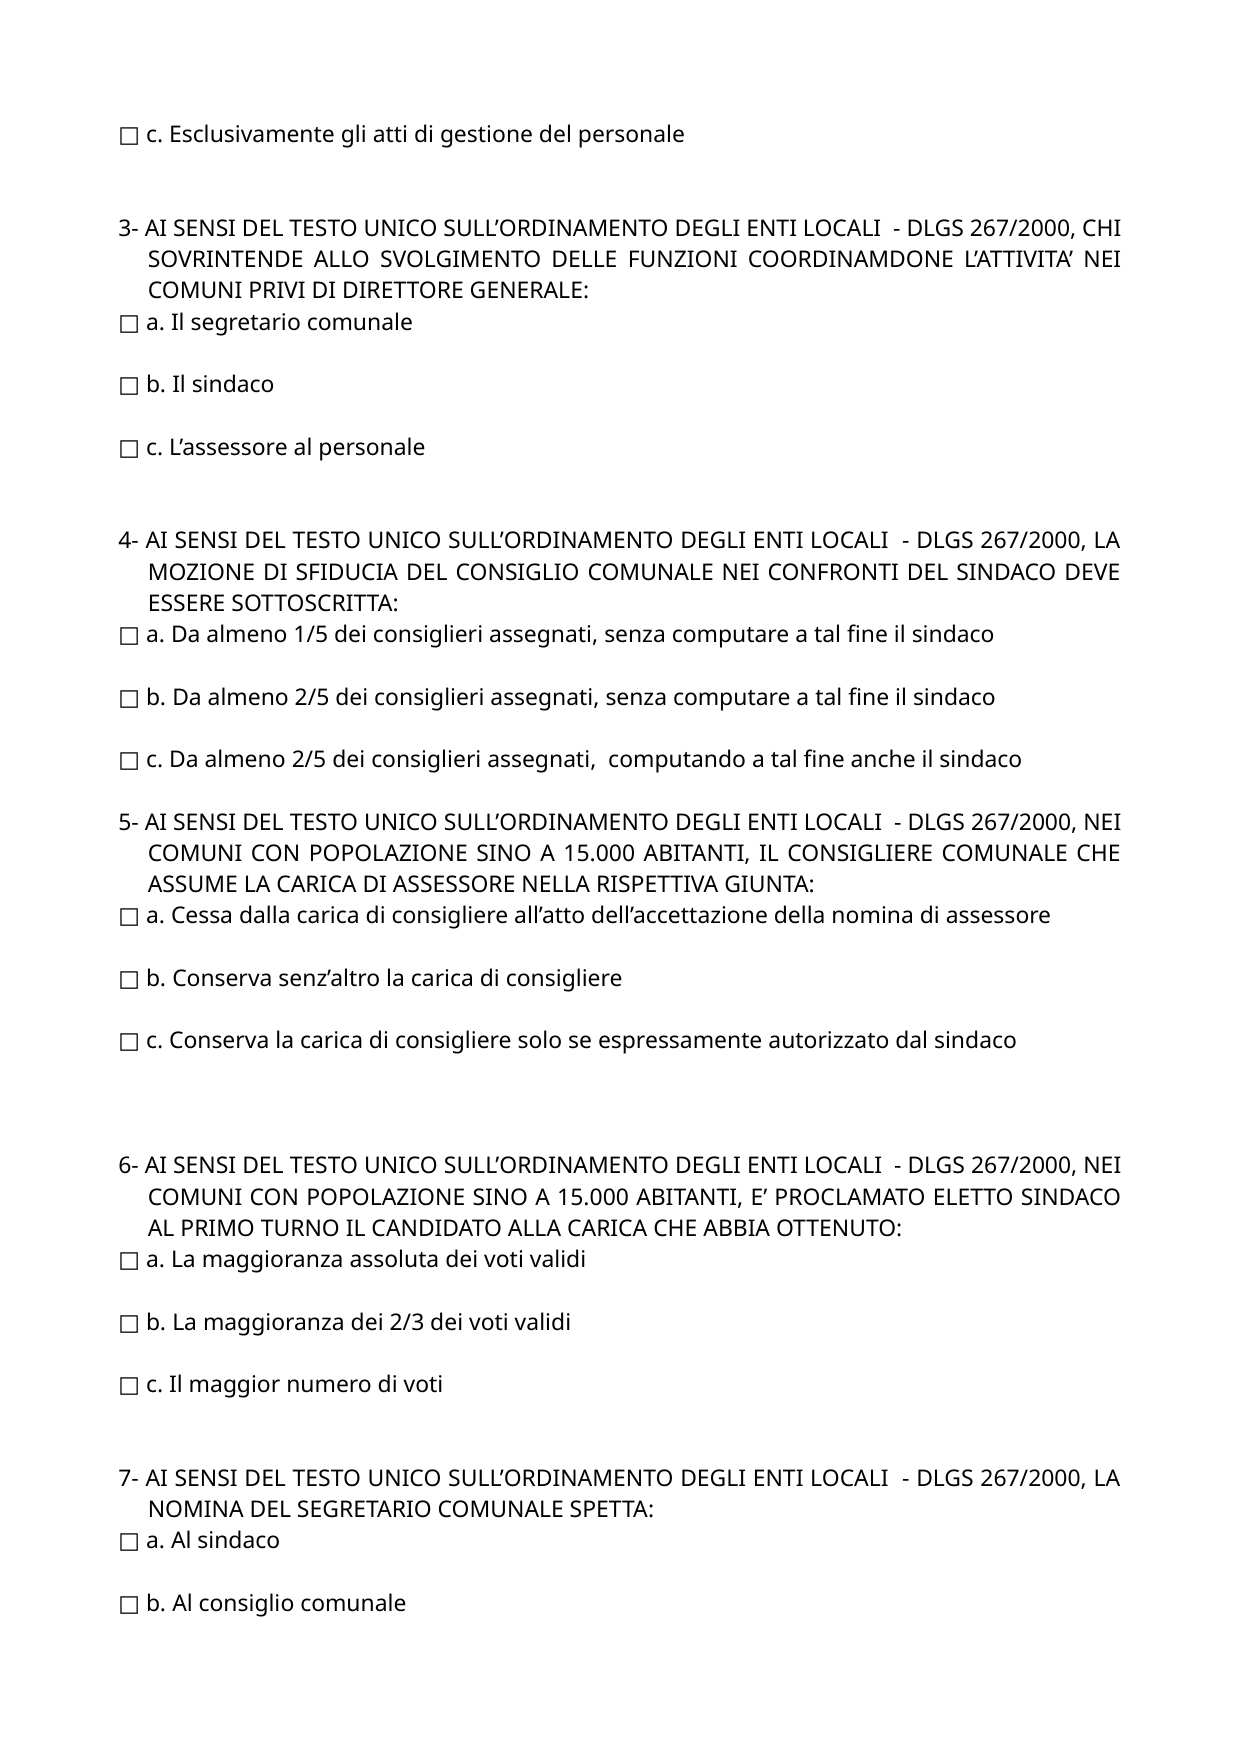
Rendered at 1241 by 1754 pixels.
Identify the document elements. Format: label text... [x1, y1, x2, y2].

text □ b. Il sindaco [118, 368, 1122, 399]
text 3- AI SENSI DEL TESTO UNICO SULL’ORDINAMENTO DEGLI ENTI LOCALI - DLGS 267/2000, CHI SOVRINTENDE ALLO SVOLGIMENTO DELLE FUNZIONI COORDINAMDONE L’ATTIVITA’ NEI COMUNI PRIVI DI DIRETTORE GENERALE: [118, 212, 1122, 306]
text □ a. Cessa dalla carica di consigliere all’atto dell’accettazione della nomina di assessore [118, 899, 1122, 931]
text □ c. Il maggior numero di voti [118, 1368, 1122, 1399]
text □ b. Al consiglio comunale [118, 1587, 1122, 1618]
text 7- AI SENSI DEL TESTO UNICO SULL’ORDINAMENTO DEGLI ENTI LOCALI - DLGS 267/2000, LA NOMINA DEL SEGRETARIO COMUNALE SPETTA: [118, 1462, 1122, 1524]
text □ a. Al sindaco [118, 1524, 1122, 1556]
text □ a. Il segretario comunale [118, 306, 1122, 337]
text □ b. La maggioranza dei 2/3 dei voti validi [118, 1306, 1122, 1337]
text 5- AI SENSI DEL TESTO UNICO SULL’ORDINAMENTO DEGLI ENTI LOCALI - DLGS 267/2000, NEI COMUNI CON POPOLAZIONE SINO A 15.000 ABITANTI, IL CONSIGLIERE COMUNALE CHE ASSUME LA CARICA DI ASSESSORE NELLA RISPETTIVA GIUNTA: [118, 806, 1122, 899]
text 4- AI SENSI DEL TESTO UNICO SULL’ORDINAMENTO DEGLI ENTI LOCALI - DLGS 267/2000, LA MOZIONE DI SFIDUCIA DEL CONSIGLIO COMUNALE NEI CONFRONTI DEL SINDACO DEVE ESSERE SOTTOSCRITTA: [118, 524, 1122, 618]
text □ c. Esclusivamente gli atti di gestione del personale [118, 118, 1122, 149]
text □ b. Da almeno 2/5 dei consiglieri assegnati, senza computare a tal fine il sindaco [118, 681, 1122, 712]
text □ b. Conserva senz’altro la carica di consigliere [118, 962, 1122, 993]
text □ c. L’assessore al personale [118, 431, 1122, 462]
text □ a. Da almeno 1/5 dei consiglieri assegnati, senza computare a tal fine il sindaco [118, 618, 1122, 649]
text □ c. Conserva la carica di consigliere solo se espressamente autorizzato dal sindaco [118, 1024, 1122, 1056]
text □ a. La maggioranza assoluta dei voti validi [118, 1243, 1122, 1274]
text 6- AI SENSI DEL TESTO UNICO SULL’ORDINAMENTO DEGLI ENTI LOCALI - DLGS 267/2000, NEI COMUNI CON POPOLAZIONE SINO A 15.000 ABITANTI, E’ PROCLAMATO ELETTO SINDACO AL PRIMO TURNO IL CANDIDATO ALLA CARICA CHE ABBIA OTTENUTO: [118, 1149, 1122, 1243]
text □ c. Da almeno 2/5 dei consiglieri assegnati, computando a tal fine anche il sindaco [118, 743, 1122, 774]
